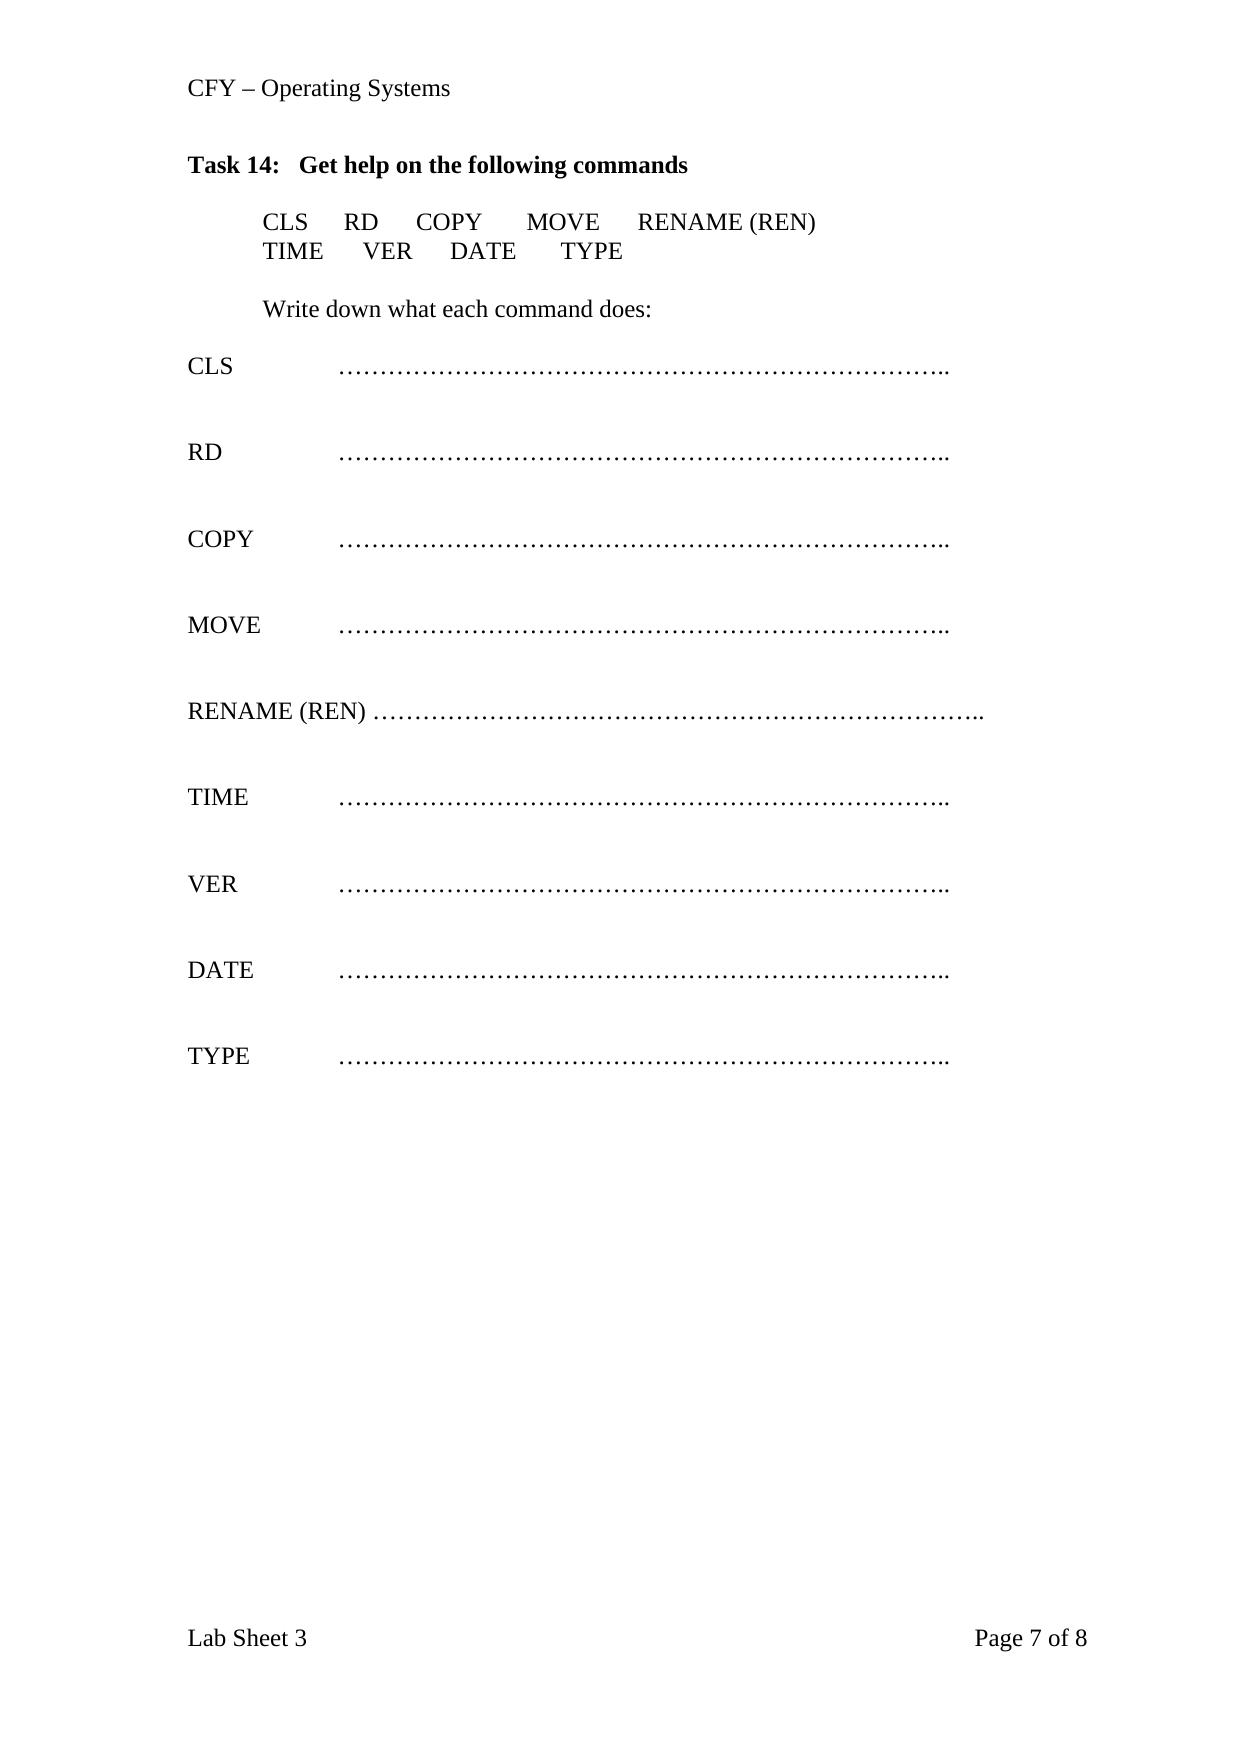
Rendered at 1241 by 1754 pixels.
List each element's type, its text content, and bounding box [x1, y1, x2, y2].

text TIME ……………………………………………………………….. [187, 782, 1137, 811]
text Write down what each command does: [187, 294, 1137, 322]
text DATE ……………………………………………………………….. [187, 955, 1137, 984]
text RD COPY MOVE RENAME (REN) [187, 207, 1137, 236]
text VER ……………………………………………………………….. [187, 869, 1137, 897]
text COPY ……………………………………………………………….. [187, 524, 1137, 552]
text CLS ……………………………………………………………….. [187, 351, 1137, 380]
text Task 14: Get help on the following commands [187, 150, 1137, 179]
text TIME VER DATE TYPE [187, 236, 1137, 265]
text RENAME (REN) ……………………………………………………………….. [187, 696, 1137, 725]
text RD ……………………………………………………………….. [187, 437, 1137, 466]
text TYPE ……………………………………………………………….. [187, 1041, 1137, 1070]
text MOVE ……………………………………………………………….. [187, 610, 1137, 639]
